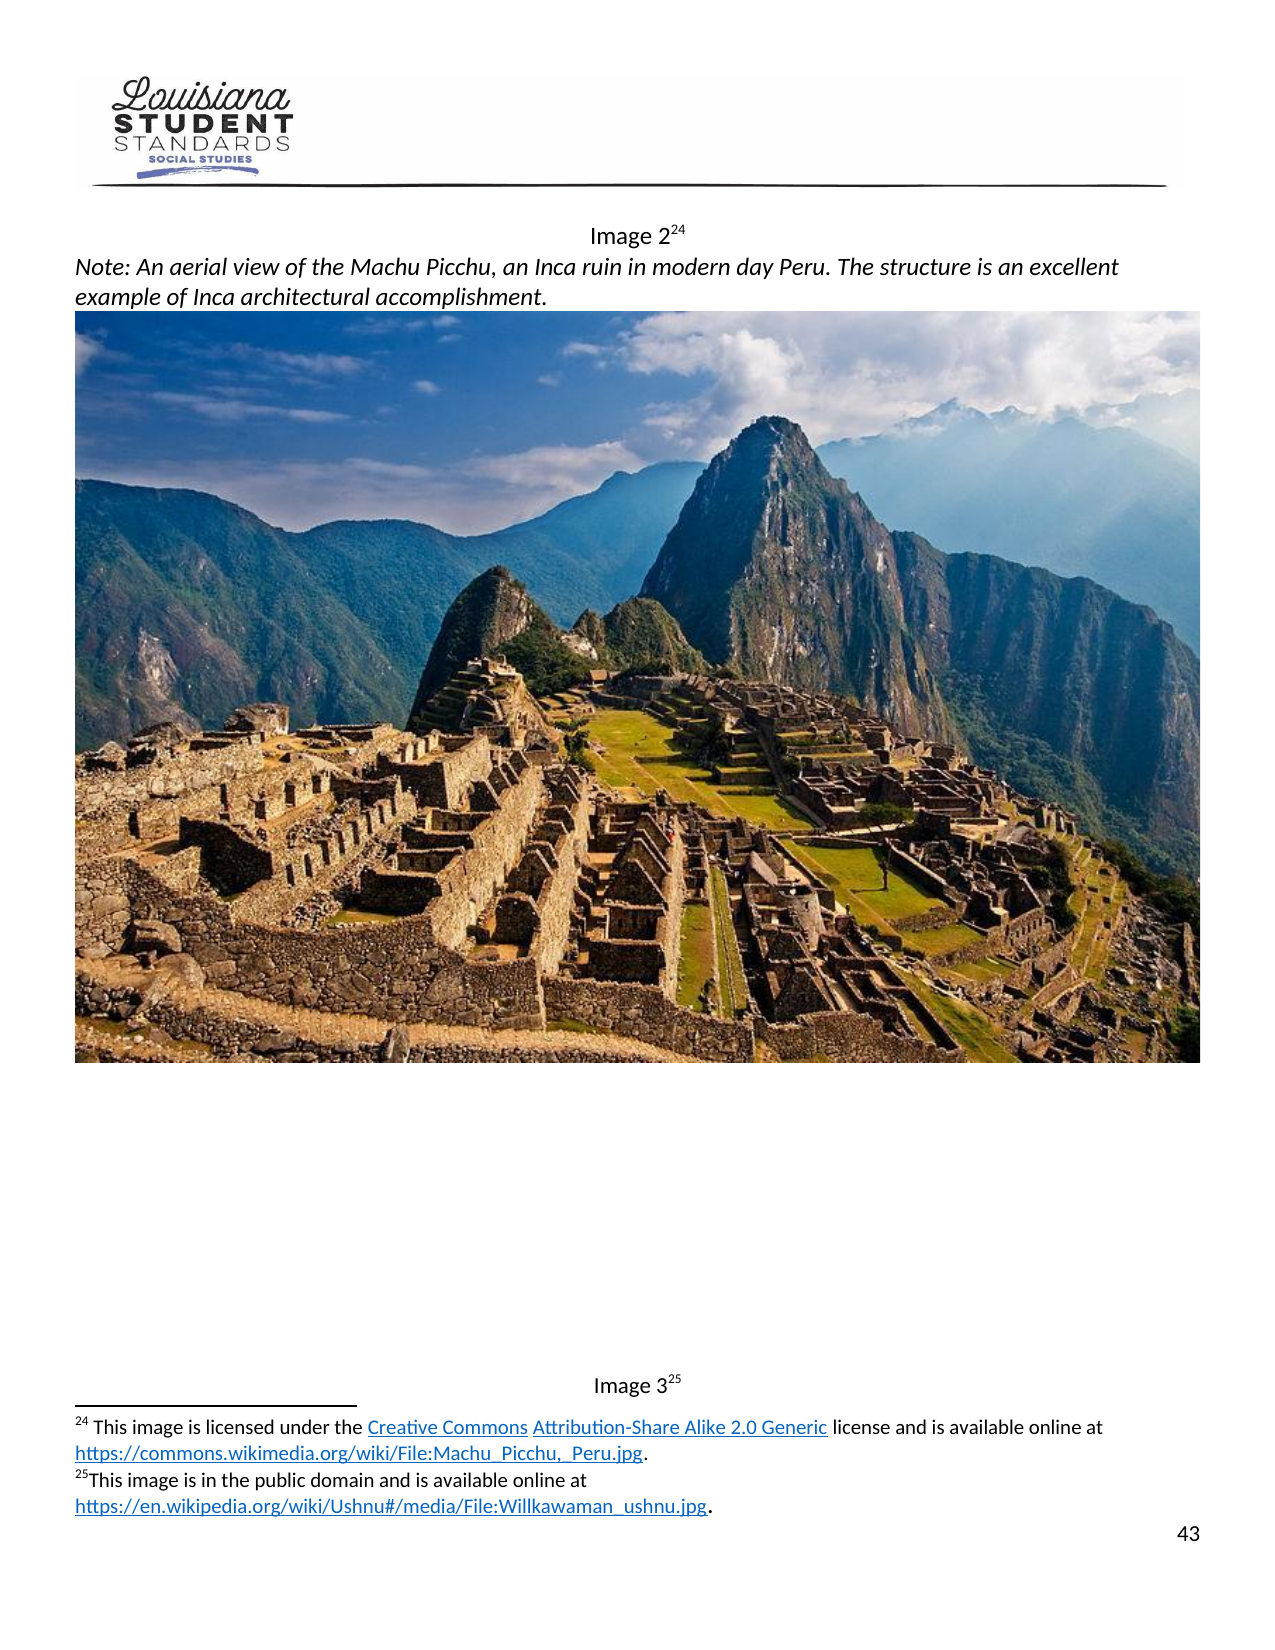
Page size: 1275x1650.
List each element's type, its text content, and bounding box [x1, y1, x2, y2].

picture [75, 311, 1200, 1063]
text Image 2 [75, 220, 1200, 251]
text Note: An aerial view of the Machu Picchu, an Inca ruin in modern day Peru. The structure is an excellent example of Inca architectural accomplishment. [75, 251, 1200, 311]
picture [75, 535, 83, 550]
picture [75, 75, 1186, 190]
text Image 3 [75, 1371, 1200, 1399]
